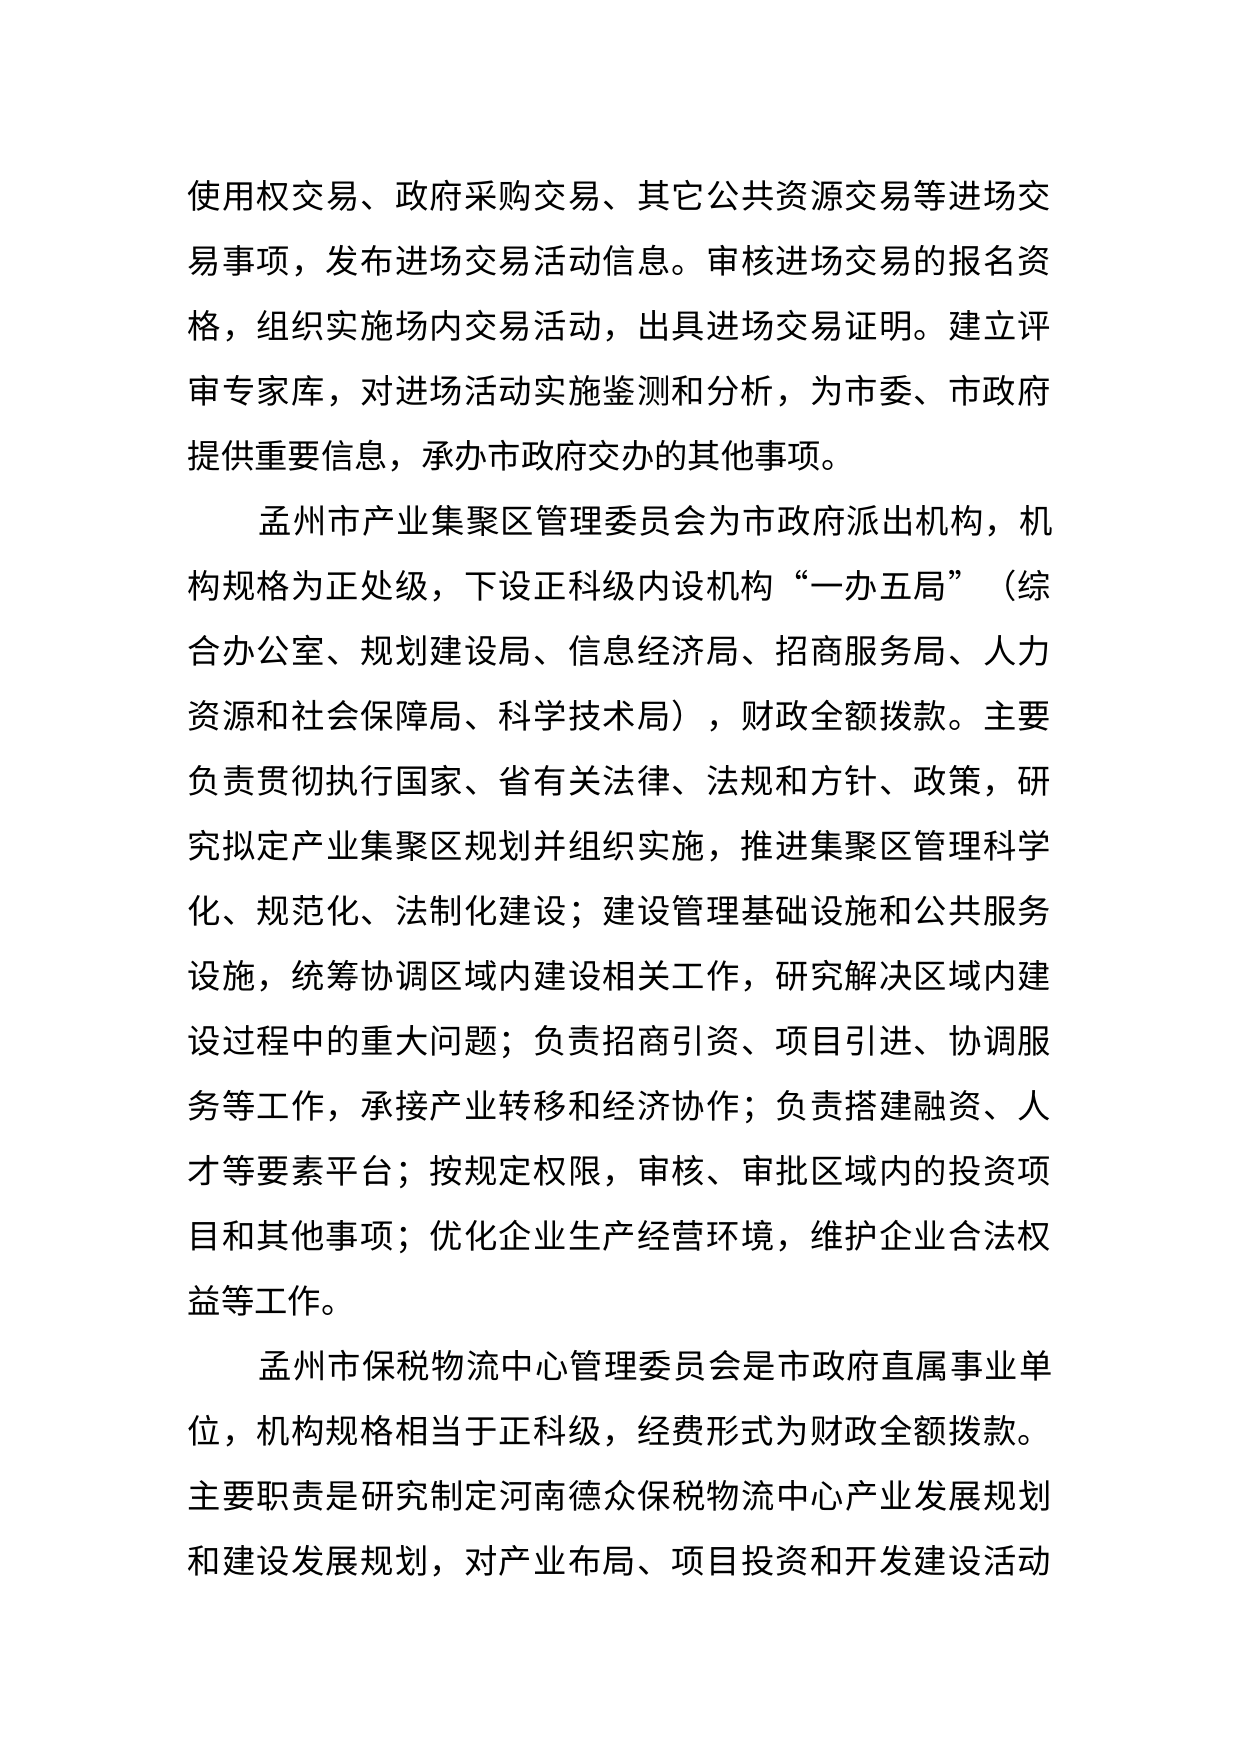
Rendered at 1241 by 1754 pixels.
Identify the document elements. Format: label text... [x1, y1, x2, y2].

text 孟州市产业集聚区管理委员会为市政府派出机构，机构规格为正处级，下设正科级内设机构“一办五局”（综合办公室、规划建设局、信息经济局、招商服务局、人力资源和社会保障局、科学技术局），财政全额拨款。主要负责贯彻执行国家、省有关法律、法规和方针、政策，研究拟定产业集聚区规划并组织实施，推进集聚区管理科学化、规范化、法制化建设；建设管理基础设施和公共服务设施，统筹协调区域内建设相关工作，研究解决区域内建设过程中的重大问题；负责招商引资、项目引进、协调服务等工作，承接产业转移和经济协作；负责搭建融资、人才等要素平台；按规定权限，审核、审批区域内的投资项目和其他事项；优化企业生产经营环境，维护企业合法权益等工作。 [187, 487, 1053, 1332]
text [187, 1332, 1053, 1592]
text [187, 162, 1053, 487]
